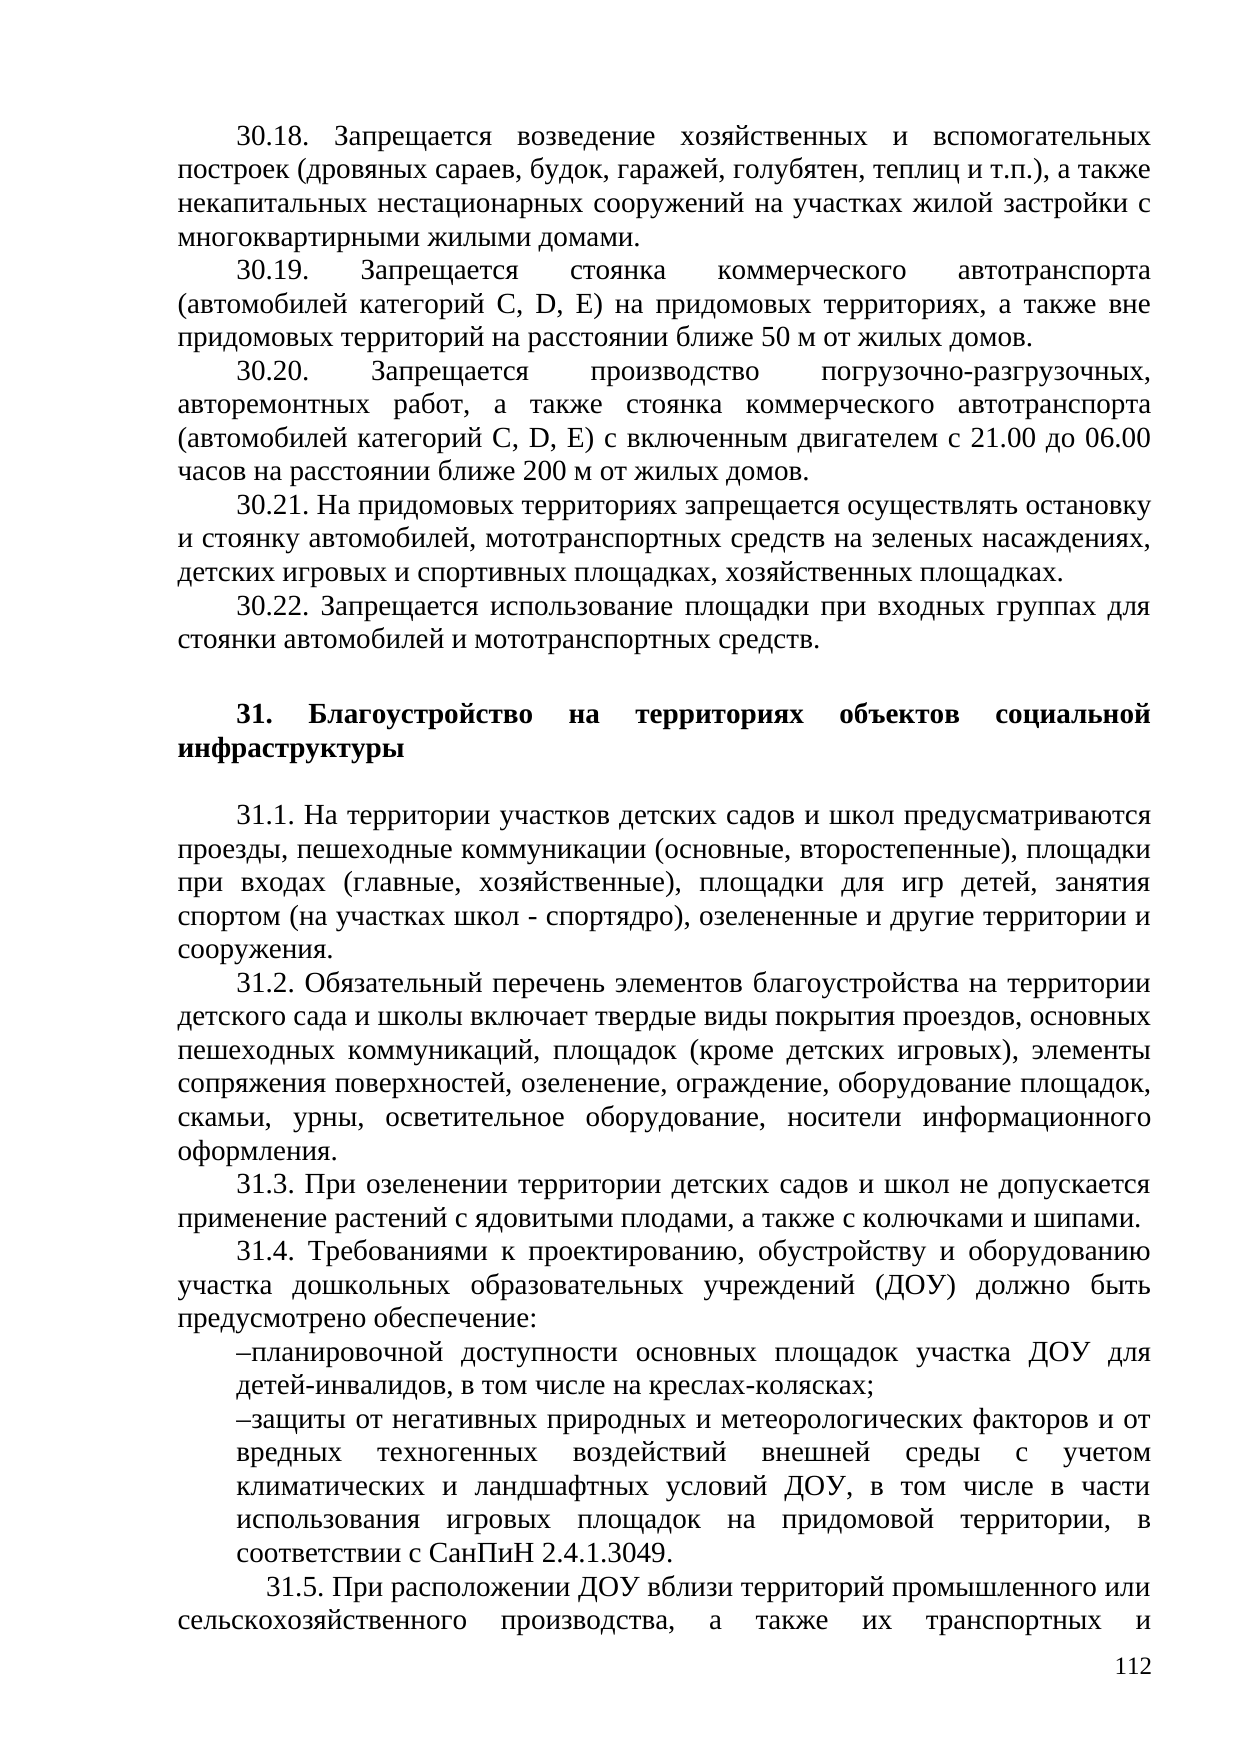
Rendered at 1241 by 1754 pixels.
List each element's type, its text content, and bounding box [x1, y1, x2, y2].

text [177, 1569, 1152, 1636]
text 30.20. Запрещается производство погрузочно-разгрузочных, авторемонтных работ, а также стоянка коммерческого автотранспорта (автомобилей категорий C, D, E) с включенным двигателем с 21.00 до 06.00 часов на расстоянии ближе 200 м от жилых домов. [177, 353, 1152, 487]
list планировочной доступности основных площадок участка ДОУ для детей-инвалидов, в том числе на креслах-колясках; [236, 1334, 1152, 1401]
text 31.2. Обязательный перечень элементов благоустройства на территории детского сада и школы включает твердые виды покрытия проездов, основных пешеходных коммуникаций, площадок (кроме детских игровых), элементы сопряжения поверхностей, озеленение, ограждение, оборудование площадок, скамьи, урны, осветительное оборудование, носители информационного оформления. [177, 965, 1152, 1166]
subtitle 31. Благоустройство на территориях объектов социальной инфраструктуры [177, 697, 1152, 764]
text 30.18. Запрещается возведение хозяйственных и вспомогательных построек (дровяных сараев, будок, гаражей, голубятен, теплиц и т.п.), а также некапитальных нестационарных сооружений на участках жилой застройки с многоквартирными жилыми домами. [177, 118, 1152, 252]
text 31.3. При озеленении территории детских садов и школ не допускается применение растений с ядовитыми плодами, а также с колючками и шипами. [177, 1166, 1152, 1233]
text 30.22. Запрещается использование площадки при входных группах для стоянки автомобилей и мототранспортных средств. [177, 588, 1152, 655]
text 31.1. На территории участков детских садов и школ предусматриваются проезды, пешеходные коммуникации (основные, второстепенные), площадки при входах (главные, хозяйственные), площадки для игр детей, занятия спортом (на участках школ - спортядро), озелененные и другие территории и сооружения. [177, 797, 1152, 965]
list защиты от негативных природных и метеорологических факторов и от вредных техногенных воздействий внешней среды с учетом климатических и ландшафтных условий ДОУ, в том числе в части использования игровых площадок на придомовой территории, в соответствии с СанПиН 2.4.1.3049. [236, 1401, 1152, 1569]
text 30.21. На придомовых территориях запрещается осуществлять остановку и стоянку автомобилей, мототранспортных средств на зеленых насаждениях, детских игровых и спортивных площадках, хозяйственных площадках. [177, 487, 1152, 588]
text 31.4. Требованиями к проектированию, обустройству и оборудованию участка дошкольных образовательных учреждений (ДОУ) должно быть предусмотрено обеспечение: [177, 1233, 1152, 1334]
text 30.19. Запрещается стоянка коммерческого автотранспорта (автомобилей категорий C, D, E) на придомовых территориях, а также вне придомовых территорий на расстоянии ближе 50 м от жилых домов. [177, 252, 1152, 353]
